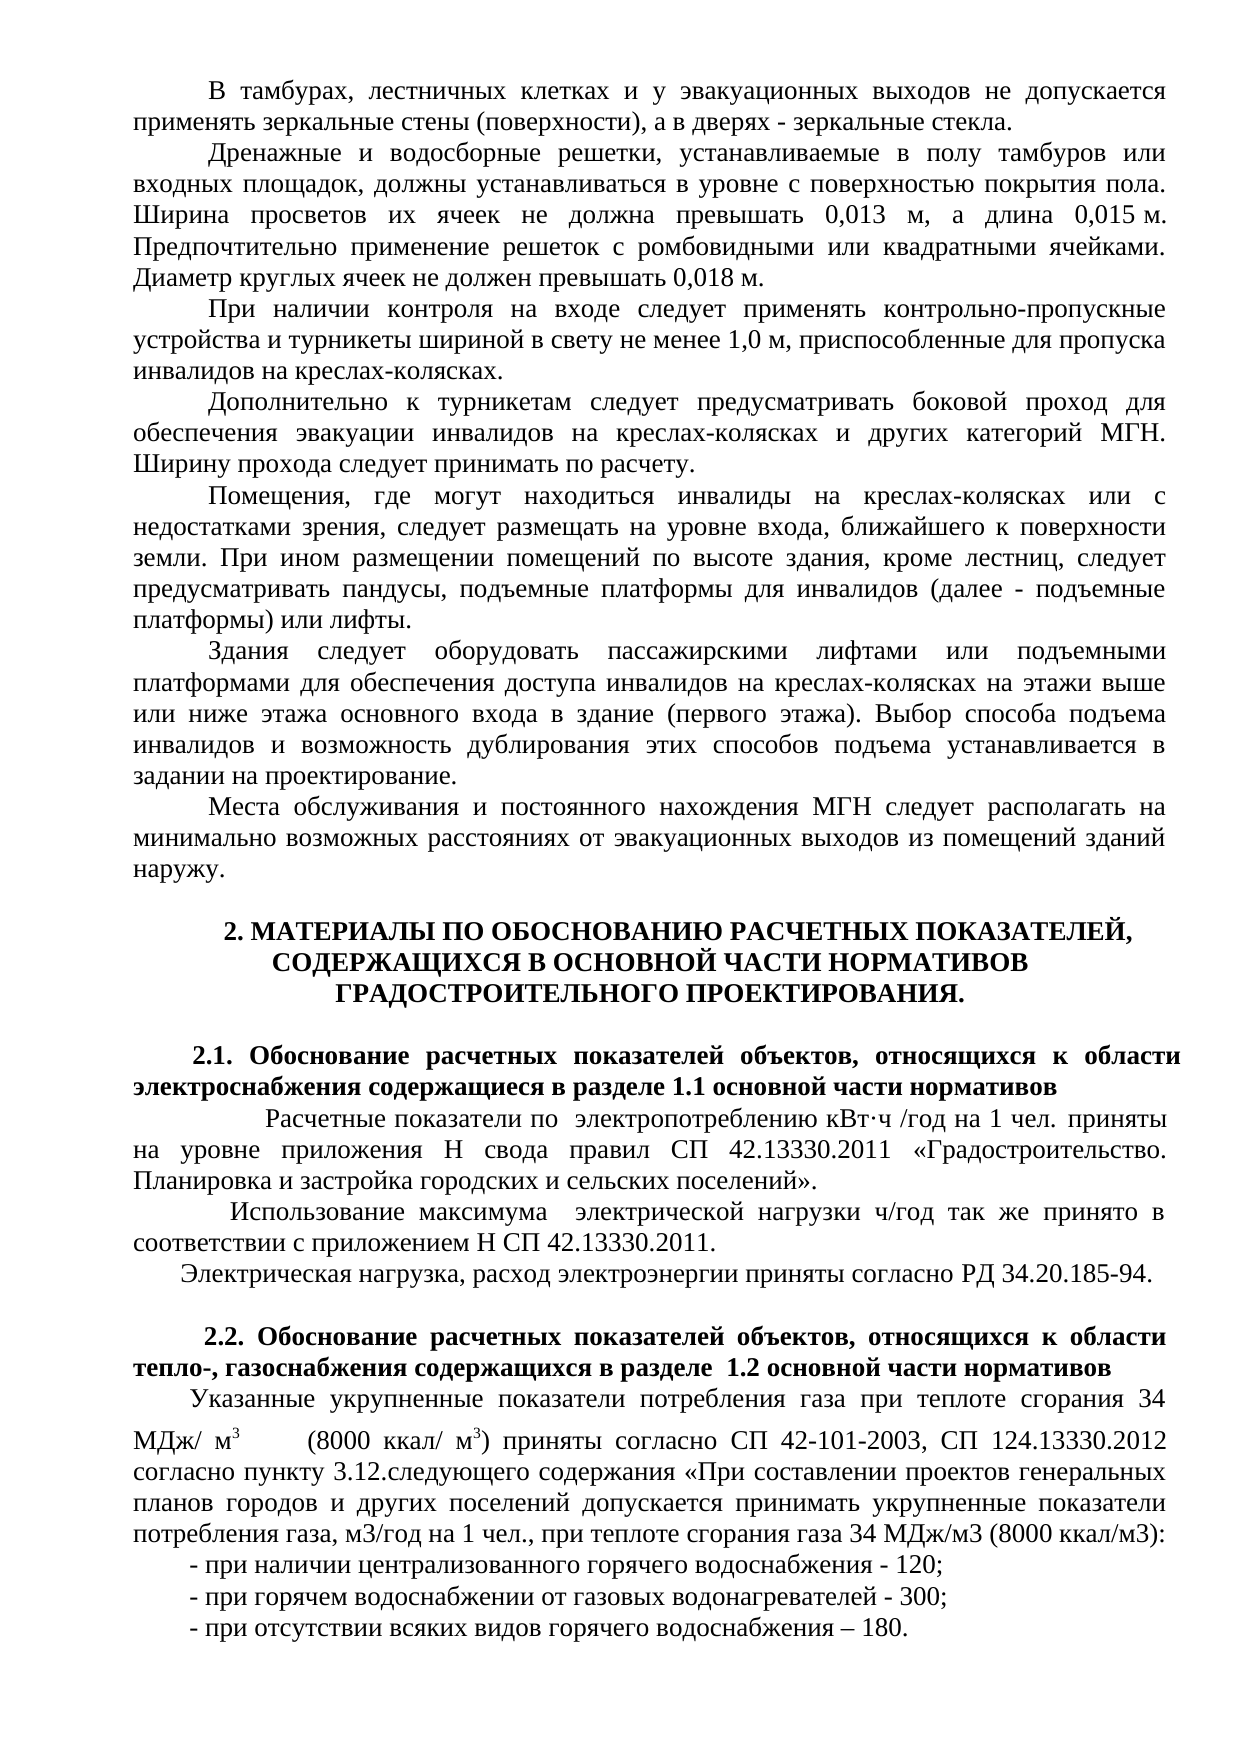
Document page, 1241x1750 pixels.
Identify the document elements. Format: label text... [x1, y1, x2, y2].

text 2.1. Обоснование расчетных показателей объектов, относящихся к области электроснабжения содержащиеся в разделе 1.1 основной части нормативов [133, 1039, 1182, 1102]
text Дренажные и водосборные решетки, устанавливаемые в полу тамбуров или входных площадок, должны устанавливаться в уровне с поверхностью покрытия пола. Ширина просветов их ячеек не должна превышать 0,013 м, а длина 0,015 м. Предпочтительно применение решеток с ромбовидными или квадратными ячейками. Диаметр круглых ячеек не должен превышать 0,018 м. [133, 136, 1167, 292]
text Здания следует оборудовать пассажирскими лифтами или подъемными платформами для обеспечения доступа инвалидов на креслах-колясках на этажи выше или ниже этажа основного входа в здание (первого этажа). Выбор способа подъема инвалидов и возможность дублирования этих способов подъема устанавливается в задании на проектирование. [133, 634, 1167, 790]
text Указанные укрупненные показатели потребления газа при теплоте сгорания 34 МДж/ м3 (8000 ккал/ м3) приняты согласно СП 42-101-2003, СП 124.13330.2012 согласно пункту 3.12.следующего содержания «При составлении проектов генеральных планов городов и других поселений допускается принимать укрупненные показатели потребления газа, м3/год на 1 чел., при теплоте сгорания газа 34 МДж/м3 (8000 ккал/м3): [133, 1382, 1167, 1548]
text - при отсутствии всяких видов горячего водоснабжения – 180. [133, 1611, 1167, 1642]
text Дополнительно к турникетам следует предусматривать боковой проход для обеспечения эвакуации инвалидов на креслах-колясках и других категорий МГН. Ширину прохода следует принимать по расчету. [133, 385, 1167, 479]
text 2.2. Обоснование расчетных показателей объектов, относящихся к области тепло-, газоснабжения содержащихся в разделе 1.2 основной части нормативов [133, 1320, 1167, 1382]
text При наличии контроля на входе следует применять контрольно-пропускные устройства и турникеты шириной в свету не менее 1,0 м, приспособленные для пропуска инвалидов на креслах-колясках. [133, 292, 1167, 385]
text Помещения, где могут находиться инвалиды на креслах-колясках или с недостатками зрения, следует размещать на уровне входа, ближайшего к поверхности земли. При ином размещении помещений по высоте здания, кроме лестниц, следует предусматривать пандусы, подъемные платформы для инвалидов (далее - подъемные платформы) или лифты. [133, 479, 1167, 634]
text Расчетные показатели по электропотреблению кВт·ч /год на 1 чел. приняты на уровне приложения Н свода правил СП 42.13330.2011 «Градостроительство. Планировка и застройка городских и сельских поселений». [133, 1102, 1167, 1195]
text Использование максимума электрической нагрузки ч/год так же принято в соответствии с приложением Н СП 42.13330.2011. [133, 1195, 1167, 1257]
text В тамбурах, лестничных клетках и у эвакуационных выходов не допускается применять зеркальные стены (поверхности), а в дверях - зеркальные стекла. [133, 74, 1167, 136]
text Места обслуживания и постоянного нахождения МГН следует располагать на минимально возможных расстояниях от эвакуационных выходов из помещений зданий наружу. [133, 790, 1167, 884]
text Электрическая нагрузка, расход электроэнергии приняты согласно РД 34.20.185-94. [133, 1257, 1167, 1288]
text - при наличии централизованного горячего водоснабжения - 120; [133, 1548, 1167, 1579]
text - при горячем водоснабжении от газовых водонагревателей - 300; [133, 1579, 1167, 1611]
text 2. МАТЕРИАЛЫ ПО ОБОСНОВАНИЮ РАСЧЕТНЫХ ПОКАЗАТЕЛЕЙ, СОДЕРЖАЩИХСЯ В ОСНОВНОЙ ЧАСТИ НОРМАТИВОВ ГРАДОСТРОИТЕЛЬНОГО ПРОЕКТИРОВАНИЯ. [133, 915, 1167, 1008]
